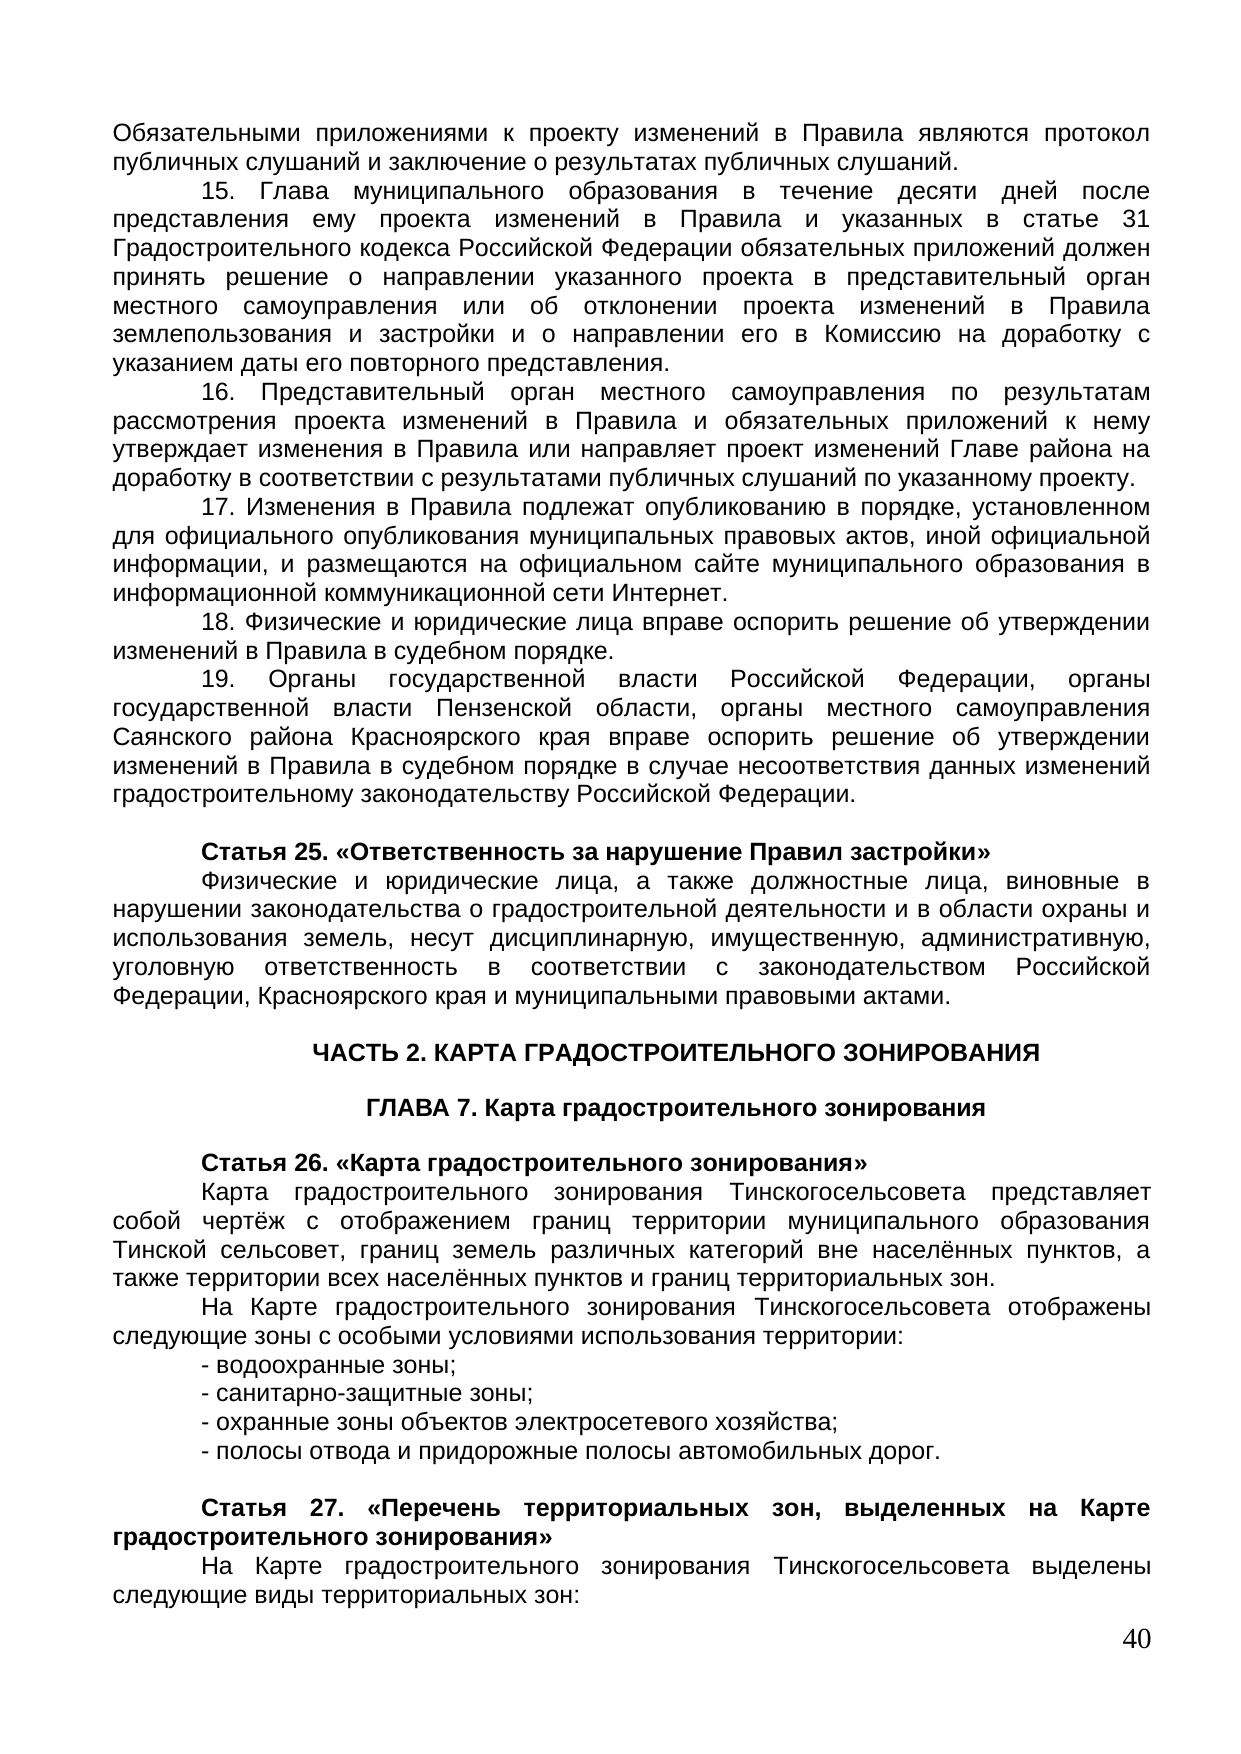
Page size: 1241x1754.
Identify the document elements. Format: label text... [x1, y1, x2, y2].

text На Карте градостроительного зонирования Тинскогосельсовета отображены следующие зоны с особыми условиями использования территории: [112, 1292, 1152, 1349]
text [112, 118, 1152, 176]
text - полосы отвода и придорожные полосы автомобильных дорог. [112, 1436, 1152, 1464]
text 19. Органы государственной власти Российской Федерации, органы государственной власти Пензенской области, органы местного самоуправления Саянского района Красноярского края вправе оспорить решение об утверждении изменений в Правила в судебном порядке в случае несоответствия данных изменений градостроительному законодательству Российской Федерации. [112, 664, 1152, 808]
text 18. Физические и юридические лица вправе оспорить решение об утверждении изменений в Правила в судебном порядке. [112, 607, 1152, 664]
subtitle Статья 25. «Ответственность за нарушение Правил застройки» [112, 837, 1152, 866]
subtitle Статья 27. «Перечень территориальных зон, выделенных на Карте градостроительного зонирования» [112, 1493, 1152, 1551]
text Карта градостроительного зонирования Тинскогосельсовета представляет собой чертёж с отображением границ территории муниципального образования Тинской сельсовет, границ земель различных категорий вне населённых пунктов, а также территории всех населённых пунктов и границ территориальных зон. [112, 1177, 1152, 1292]
text 17. Изменения в Правила подлежат опубликованию в порядке, установленном для официального опубликования муниципальных правовых актов, иной официальной информации, и размещаются на официальном сайте муниципального образования в информационной коммуникационной сети Интернет. [112, 492, 1152, 607]
subtitle Статья 26. «Карта градостроительного зонирования» [112, 1148, 1152, 1177]
text - водоохранные зоны; [112, 1349, 1152, 1378]
text 15. Глава муниципального образования в течение десяти дней после представления ему проекта изменений в Правила и указанных в статье 31 Градостроительного кодекса Российской Федерации обязательных приложений должен принять решение о направлении указанного проекта в представительный орган местного самоуправления или об отклонении проекта изменений в Правила землепользования и застройки и о направлении его в Комиссию на доработку с указанием даты его повторного представления. [112, 176, 1152, 377]
text - санитарно-защитные зоны; [112, 1378, 1152, 1407]
text На Карте градостроительного зонирования Тинскогосельсовета выделены следующие виды территориальных зон: [112, 1551, 1152, 1608]
subtitle ЧАСТЬ 2. КАРТА ГРАДОСТРОИТЕЛЬНОГО ЗОНИРОВАНИЯ [112, 1038, 1152, 1067]
subtitle ГЛАВА 7. Карта градостроительного зонирования [112, 1093, 1152, 1122]
text - охранные зоны объектов электросетевого хозяйства; [112, 1407, 1152, 1436]
text 16. Представительный орган местного самоуправления по результатам рассмотрения проекта изменений в Правила и обязательных приложений к нему утверждает изменения в Правила или направляет проект изменений Главе района на доработку в соответствии с результатами публичных слушаний по указанному проекту. [112, 377, 1152, 492]
text Физические и юридические лица, а также должностные лица, виновные в нарушении законодательства о градостроительной деятельности и в области охраны и использования земель, несут дисциплинарную, имущественную, административную, уголовную ответственность в соответствии с законодательством Российской Федерации, Красноярского края и муниципальными правовыми актами. [112, 866, 1152, 1009]
